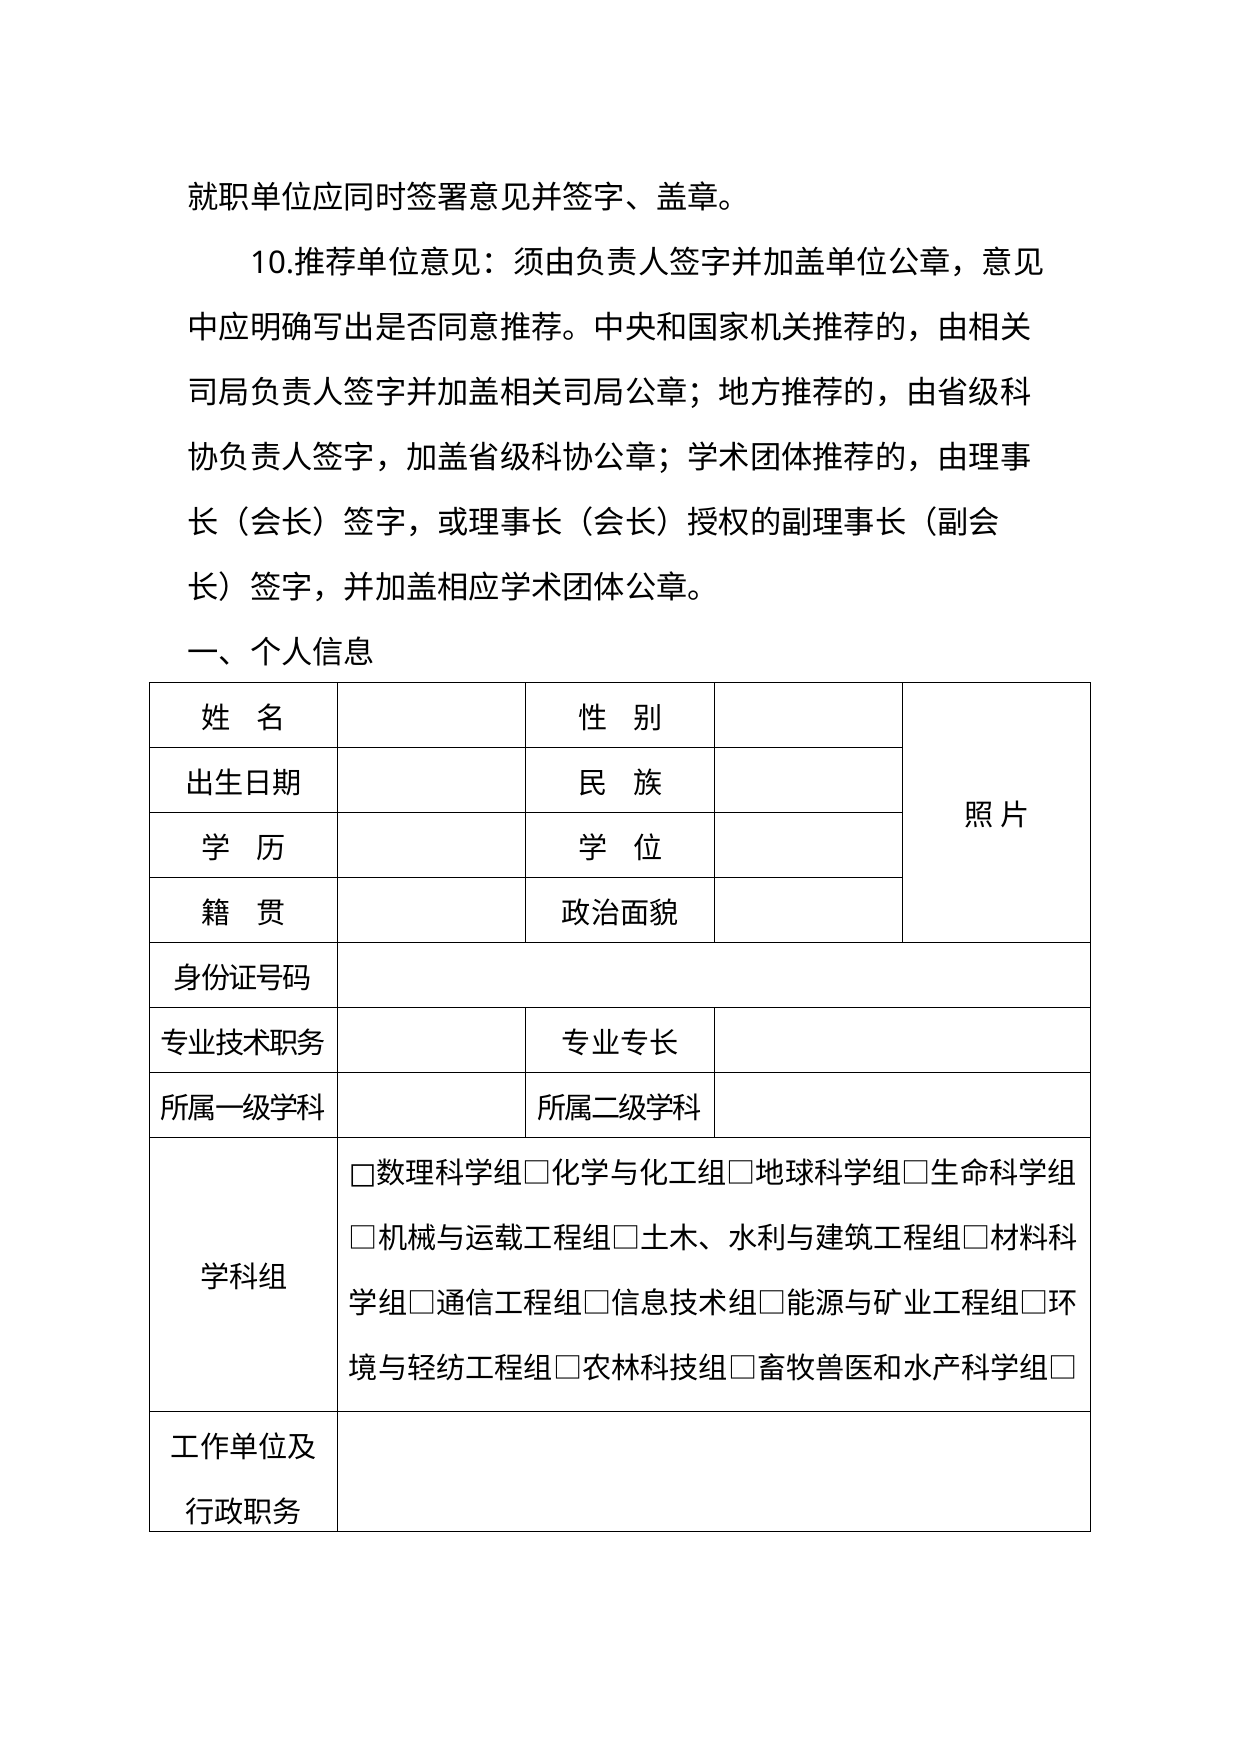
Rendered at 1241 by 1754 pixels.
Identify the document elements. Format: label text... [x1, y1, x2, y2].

table_cell [715, 1073, 1090, 1137]
table_cell 学 位 [526, 813, 714, 877]
text 10.推荐单位意见：须由负责人签字并加盖单位公章，意见中应明确写出是否同意推荐。中央和国家机关推荐的，由相关司局负责人签字并加盖相关司局公章；地方推荐的，由省级科协负责人签字，加盖省级科协公章；学术团体推荐的，由理事长（会长）签字，或理事长（会长）授权的副理事长（副会长）签字，并加盖相应学术团体公章。 [187, 227, 1053, 617]
table_cell [338, 748, 525, 812]
table_cell 出生日期 [150, 748, 337, 812]
table_header 性 别 [526, 683, 714, 747]
table_cell 身份证号码 [150, 943, 337, 1007]
table_cell [715, 878, 902, 942]
text 一、个人信息 [187, 617, 1053, 682]
table_cell [338, 1412, 1090, 1531]
table_cell 籍 贯 [150, 878, 337, 942]
table_cell [338, 1008, 525, 1072]
table_cell [338, 878, 525, 942]
table_cell [715, 748, 902, 812]
table_cell □数理科学组□化学与化工组□地球科学组□生命科学组□机械与运载工程组□土木、水利与建筑工程组□材料科学组□通信工程组□信息技术组□能源与矿业工程组□环境与轻纺工程组□农林科技组□畜牧兽医和水产科学组□基础医学和中医药科学组□综合组 [338, 1138, 1090, 1411]
table_header 姓 名 [150, 683, 337, 747]
table_cell 学 历 [150, 813, 337, 877]
table_cell [338, 813, 525, 877]
table_cell [338, 1073, 525, 1137]
table_cell [715, 813, 902, 877]
table_cell 政治面貌 [526, 878, 714, 942]
table_header 照 片 [903, 683, 1090, 942]
table_cell 民 族 [526, 748, 714, 812]
table_cell 专业专长 [526, 1008, 714, 1072]
table_cell 专业技术职务 [150, 1008, 337, 1072]
table_header [715, 683, 902, 747]
table_cell 学科组 [150, 1138, 337, 1411]
table_cell [338, 943, 1090, 1007]
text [187, 162, 1053, 227]
table_header [338, 683, 525, 747]
table_cell 所属二级学科 [526, 1073, 714, 1137]
table_cell [715, 1008, 1090, 1072]
table_cell 工作单位及 行政职务 [150, 1412, 337, 1531]
table_cell 所属一级学科 [150, 1073, 337, 1137]
